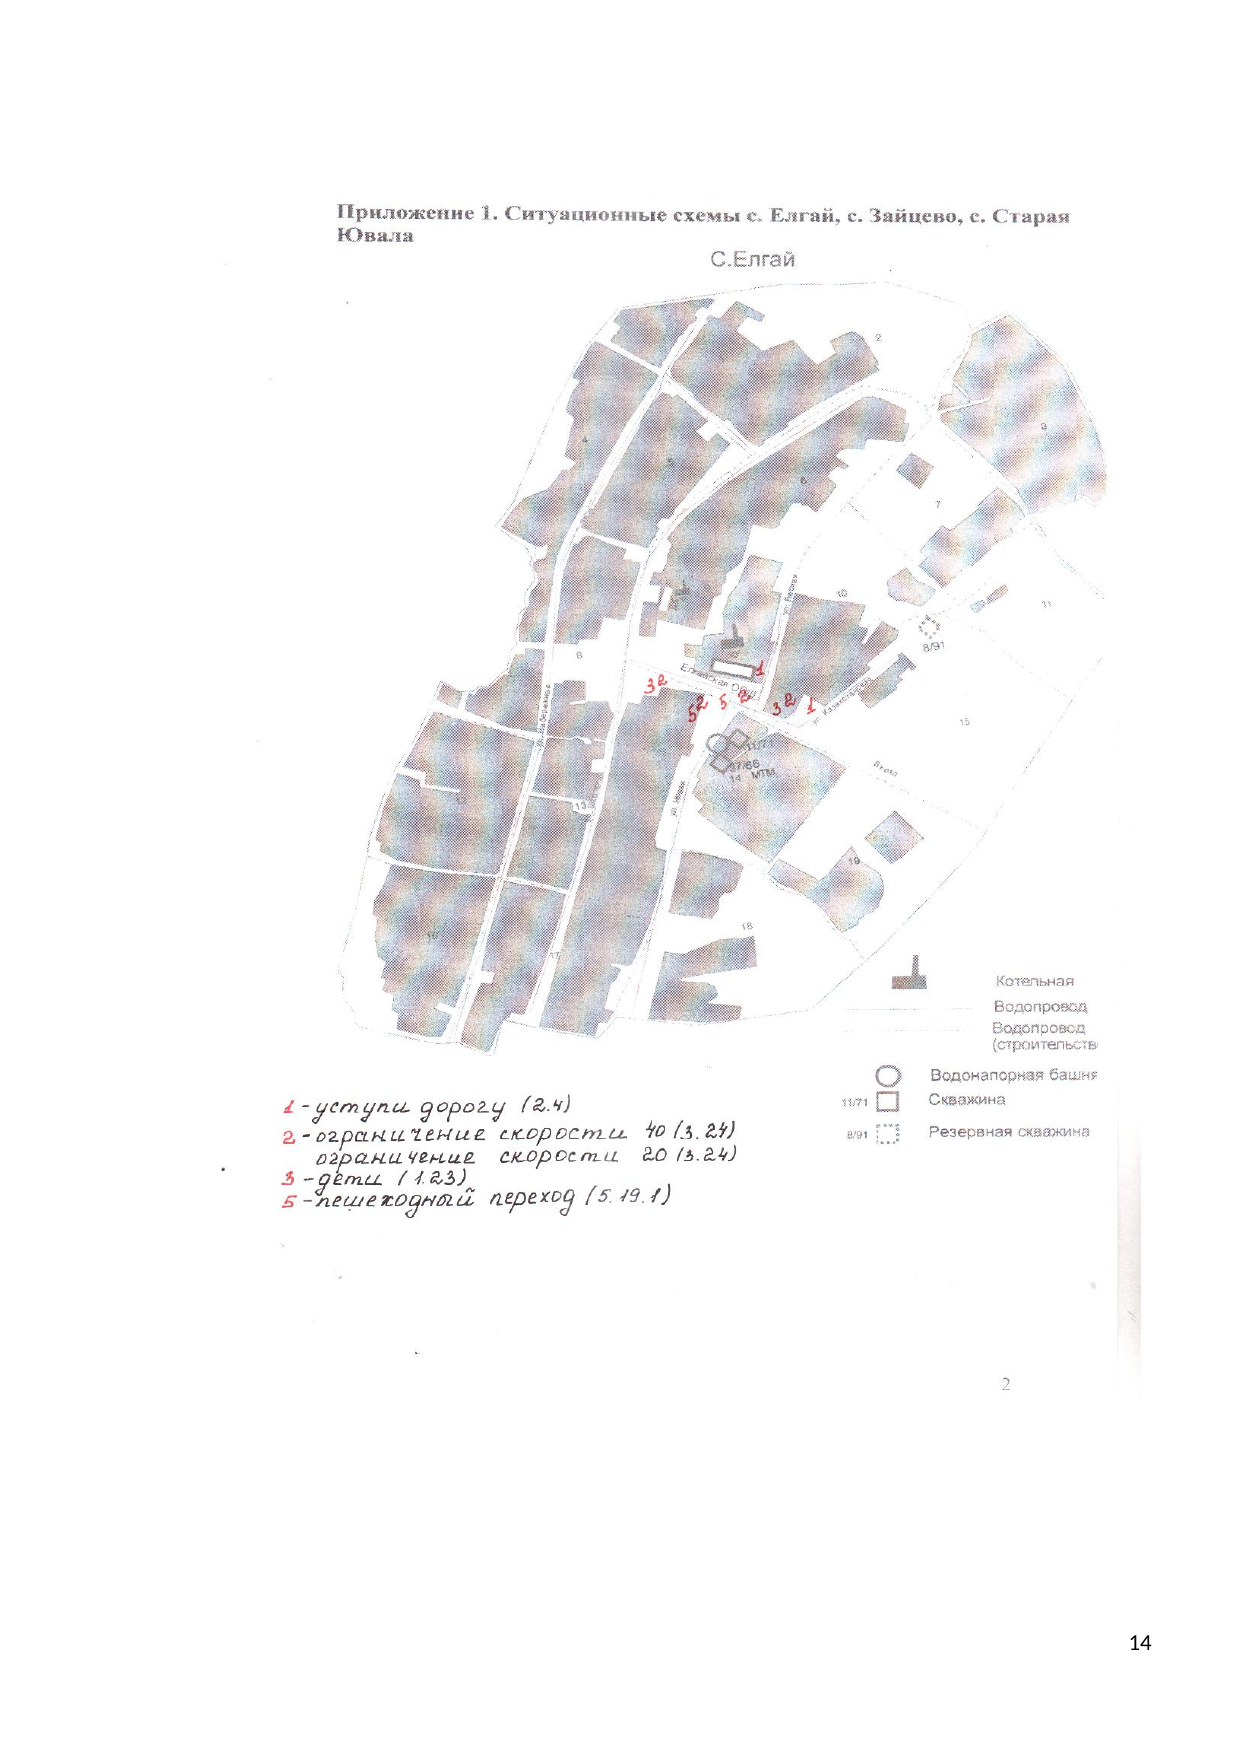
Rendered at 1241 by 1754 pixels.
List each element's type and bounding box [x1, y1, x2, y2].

picture [177, 118, 1146, 1453]
